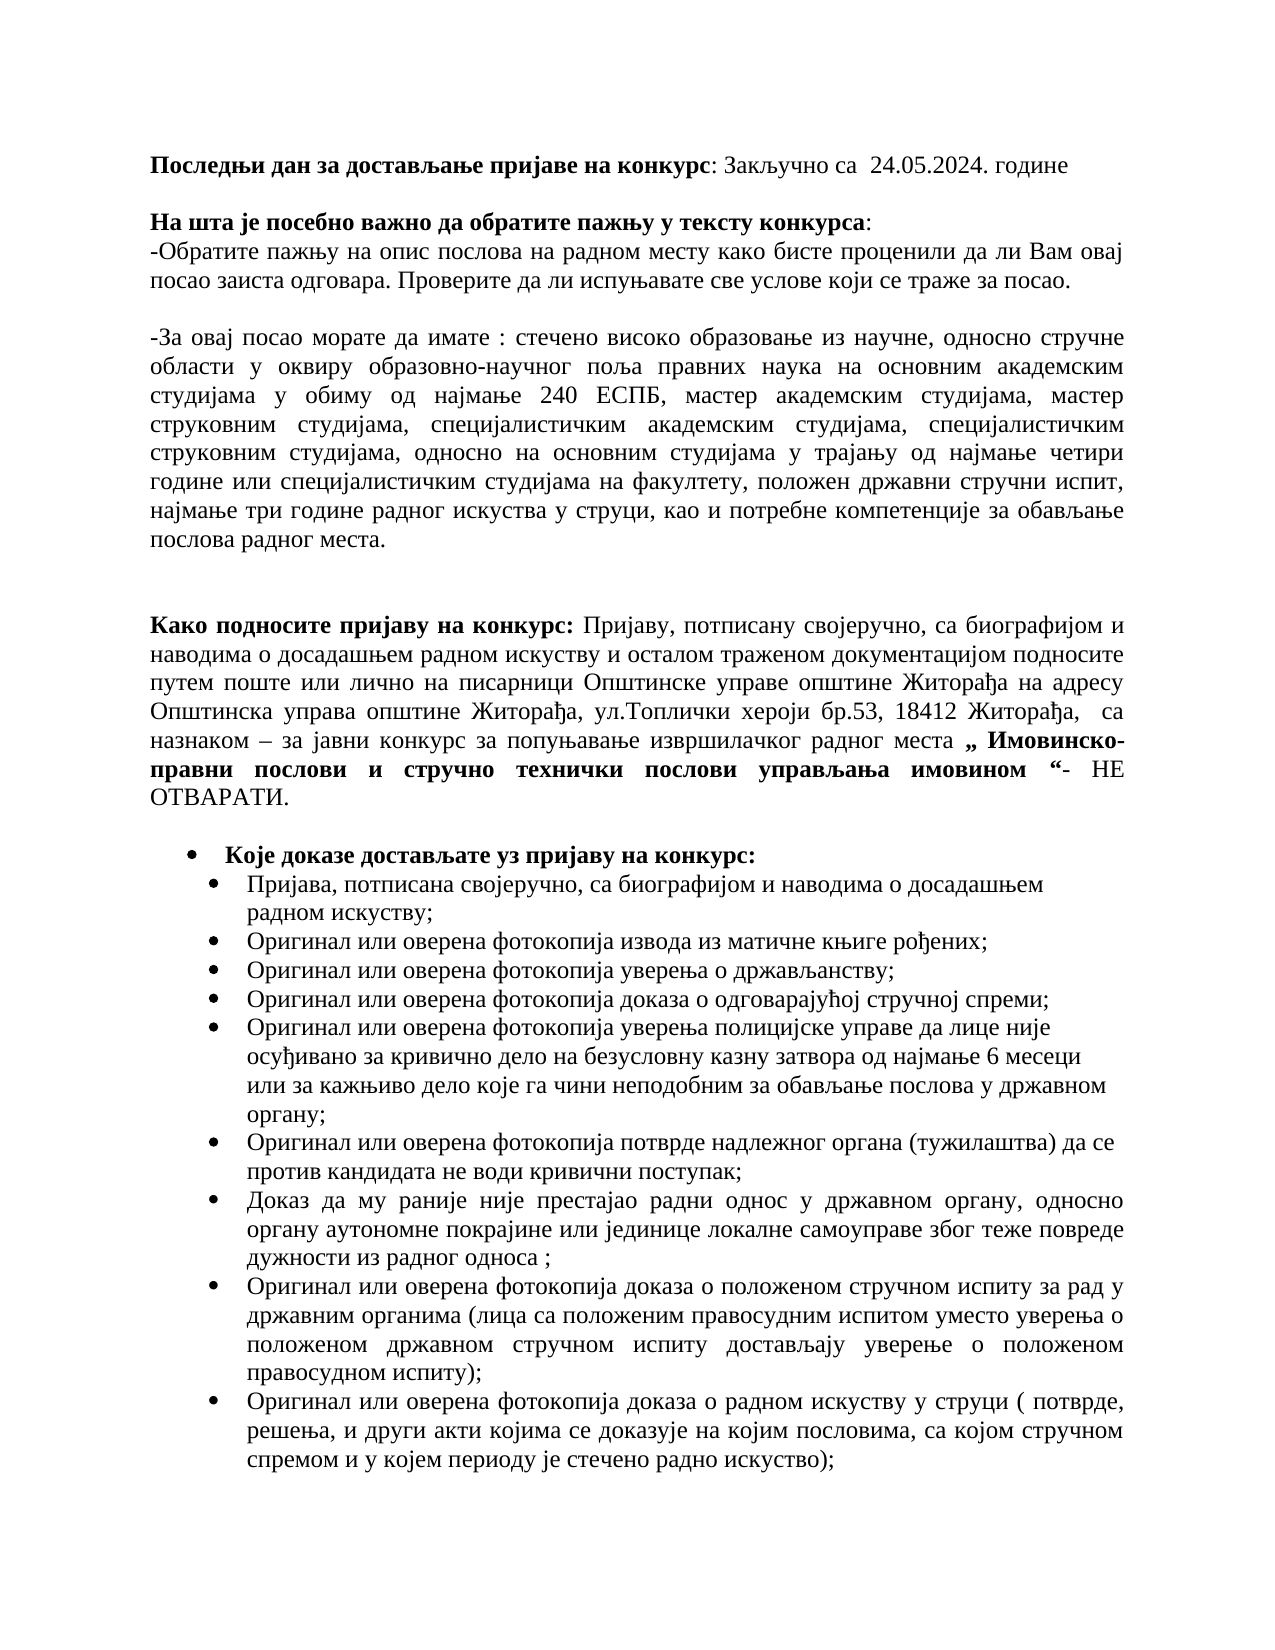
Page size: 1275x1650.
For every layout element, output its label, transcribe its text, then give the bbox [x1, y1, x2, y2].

text -Обратите пажњу на опис послова на радном месту како бисте проценили да ли Вам овај посао заиста одговара. Проверите да ли испуњавате све услове који се траже за посао. [150, 236, 1125, 294]
list Пријава, потписана својеручно, са биографијом и наводима о досадашњем радном искуству; [209, 869, 1125, 926]
list Oригинал или оверена фотокопија уверења полицијске управе да лице није осуђивано за кривично дело на безусловну казну затвора од најмање 6 месеци или за кажњиво дело које га чини неподобним за обављање послова у државном органу; [209, 1012, 1125, 1127]
list Oригинал или оверена фотокопија извода из матичне књиге рођених; [209, 926, 1125, 955]
list Доказ да му раније није престајао радни однос у државном органу, односно органу аутономне покрајине или јединице локалне самоуправе због теже повреде дужности из радног односа ; [209, 1185, 1125, 1271]
list Oригинал или оверена фотокопија доказа о положеном стручном испиту за рад у државним органима (лица са положеним правосудним испитом уместо уверења о положеном државном стручном испиту достављају уверење о положеном правосудном испиту); [209, 1271, 1125, 1386]
text Последњи дан за достављање пријаве на конкурс: Закључно са 24.05.2024. године [150, 150, 1125, 179]
text Како подносите пријаву на конкурс: Пријаву, потписану својеручно, са биографијом и наводима о досадашњем радном искуству и осталом траженом документацијом подносите путем поште или лично на писарници Општинске управе општине Житорађа на адресу Општинска управа општине Житорађа, ул.Топлички хероји бр.53, 18412 Житорађа, са назнаком – за јавни конкурс за попуњавање извршилачког радног места „ Имовинско-правни послови и стручно технички послови управљања имовином “- НЕ ОТВАРАТИ. [150, 610, 1125, 811]
list Oригинал или оверена фотокопија доказа о радном искуству у струци ( потврде, решења, и други акти којима се доказује на којим пословима, са којом стручном спремом и у којем периоду је стечено радно искуство); [209, 1386, 1125, 1472]
list Које доказе достављате уз пријаву на конкурс: [187, 840, 1125, 869]
list Oригинал или оверена фотокопија доказа о одговарајућој стручној спреми; [209, 984, 1125, 1012]
list Oригинал или оверена фотокопија уверења о држављанству; [209, 955, 1125, 984]
text На шта је посебно важно да обратите пажњу у тексту конкурса: [150, 207, 1125, 236]
list Oригинал или оверена фотокопија потврде надлежног органа (тужилаштва) да се против кандидата не води кривични поступак; [209, 1127, 1125, 1185]
text -За овај посао морате да имате : стечено високо образовање из научне, односно стручне области у оквиру образовно-научног поља правних наука на основним академским студијама у обиму од најмање 240 ЕСПБ, мастер академским студијама, мастер струковним студијама, специјалистичким академским студијама, специјалистичким струковним студијама, односно на основним студијама у трајању од најмање четири године или специјалистичким студијама на факултету, положен државни стручни испит, најмање три године радног искуства у струци, као и потребне компетенције за обављање послова радног места. [150, 322, 1125, 552]
